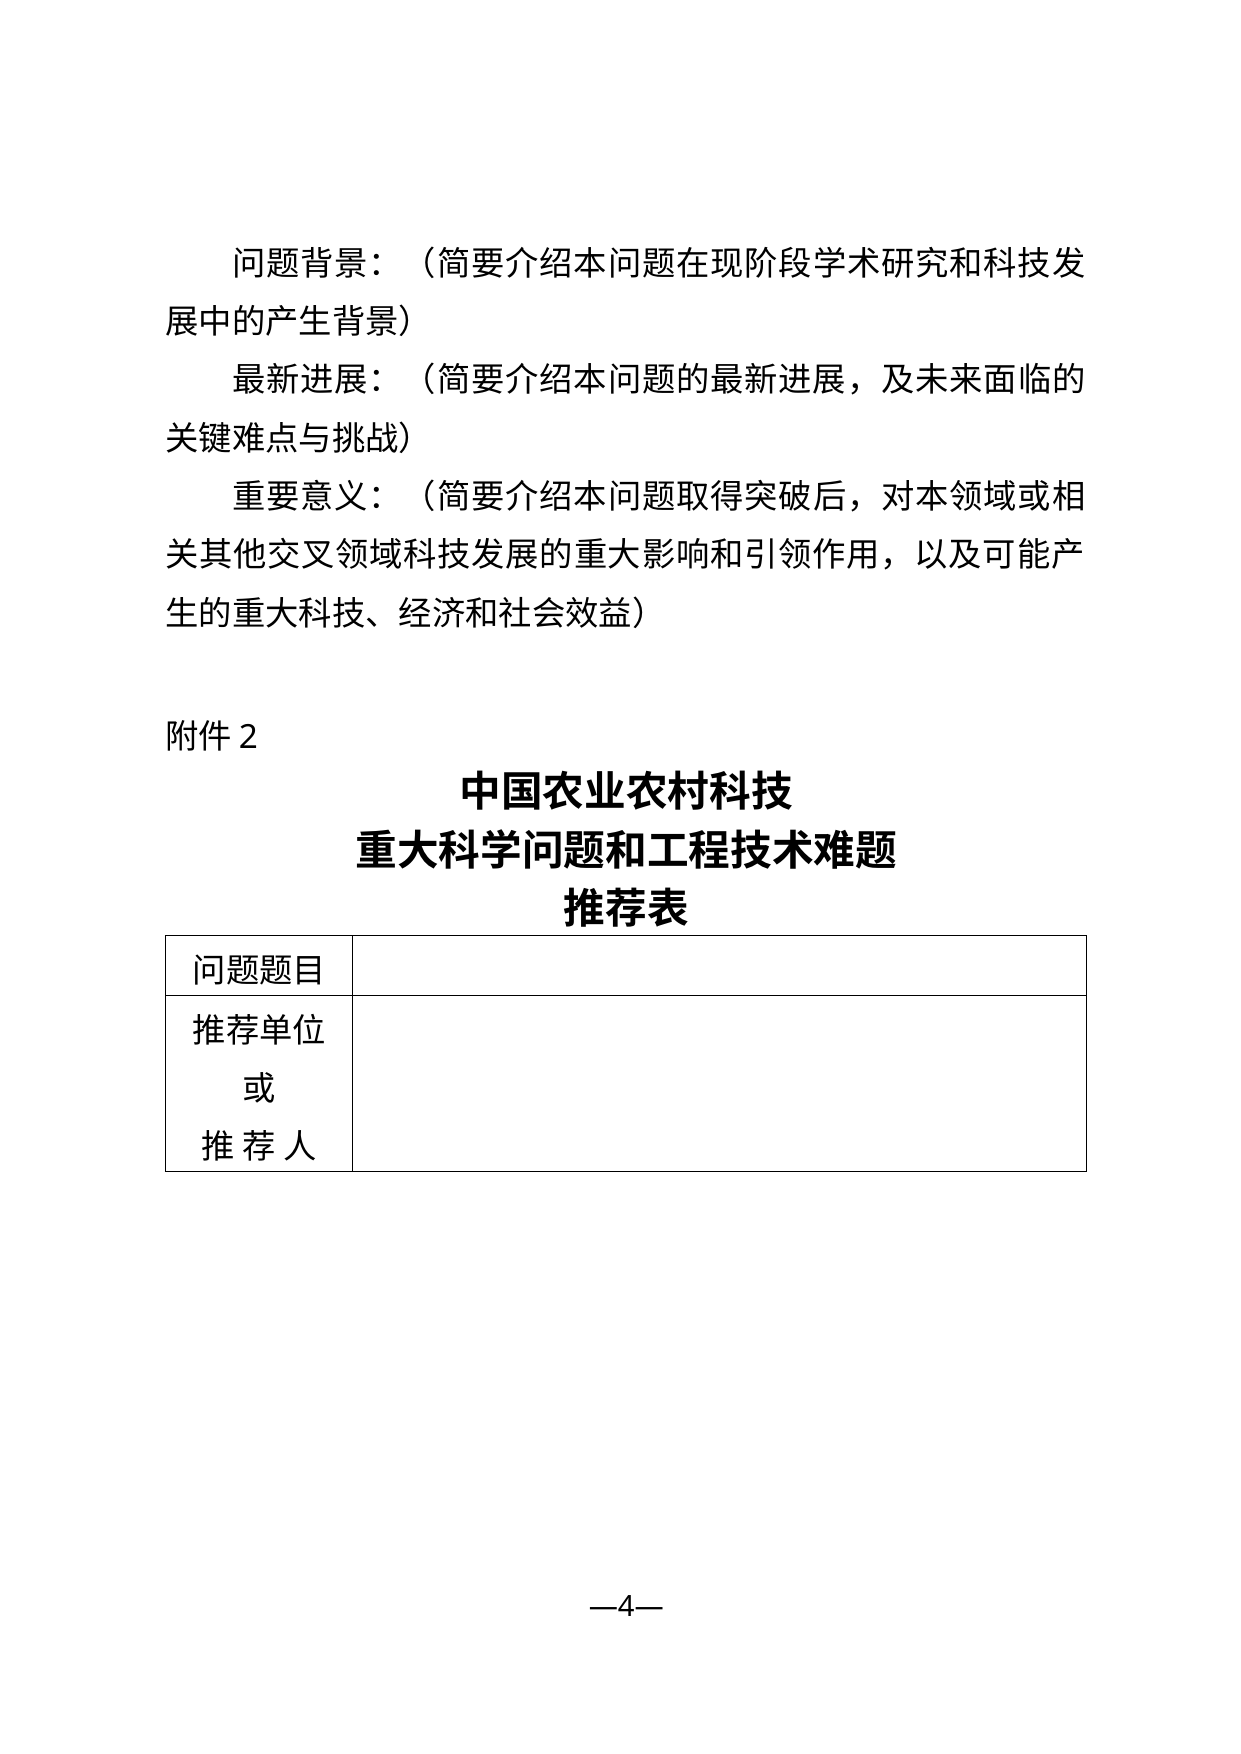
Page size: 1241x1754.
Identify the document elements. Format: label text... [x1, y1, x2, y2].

text 附件2 [165, 702, 1087, 760]
table_cell [353, 996, 1086, 1171]
table_cell 推荐单位 或 推 荐 人 [166, 996, 352, 1171]
text 最新进展：（简要介绍本问题的最新进展，及未来面临的关键难点与挑战） [165, 345, 1087, 462]
text 重要意义：（简要介绍本问题取得突破后，对本领域或相关其他交叉领域科技发展的重大影响和引领作用，以及可能产生的重大科技、经济和社会效益） [165, 462, 1087, 637]
text 问题背景：（简要介绍本问题在现阶段学术研究和科技发展中的产生背景） [165, 228, 1087, 345]
table_header 问题题目 [166, 936, 352, 994]
table_header [353, 936, 1086, 994]
text 中国农业农村科技 [165, 760, 1087, 818]
text 重大科学问题和工程技术难题 推荐表 [165, 818, 1087, 935]
